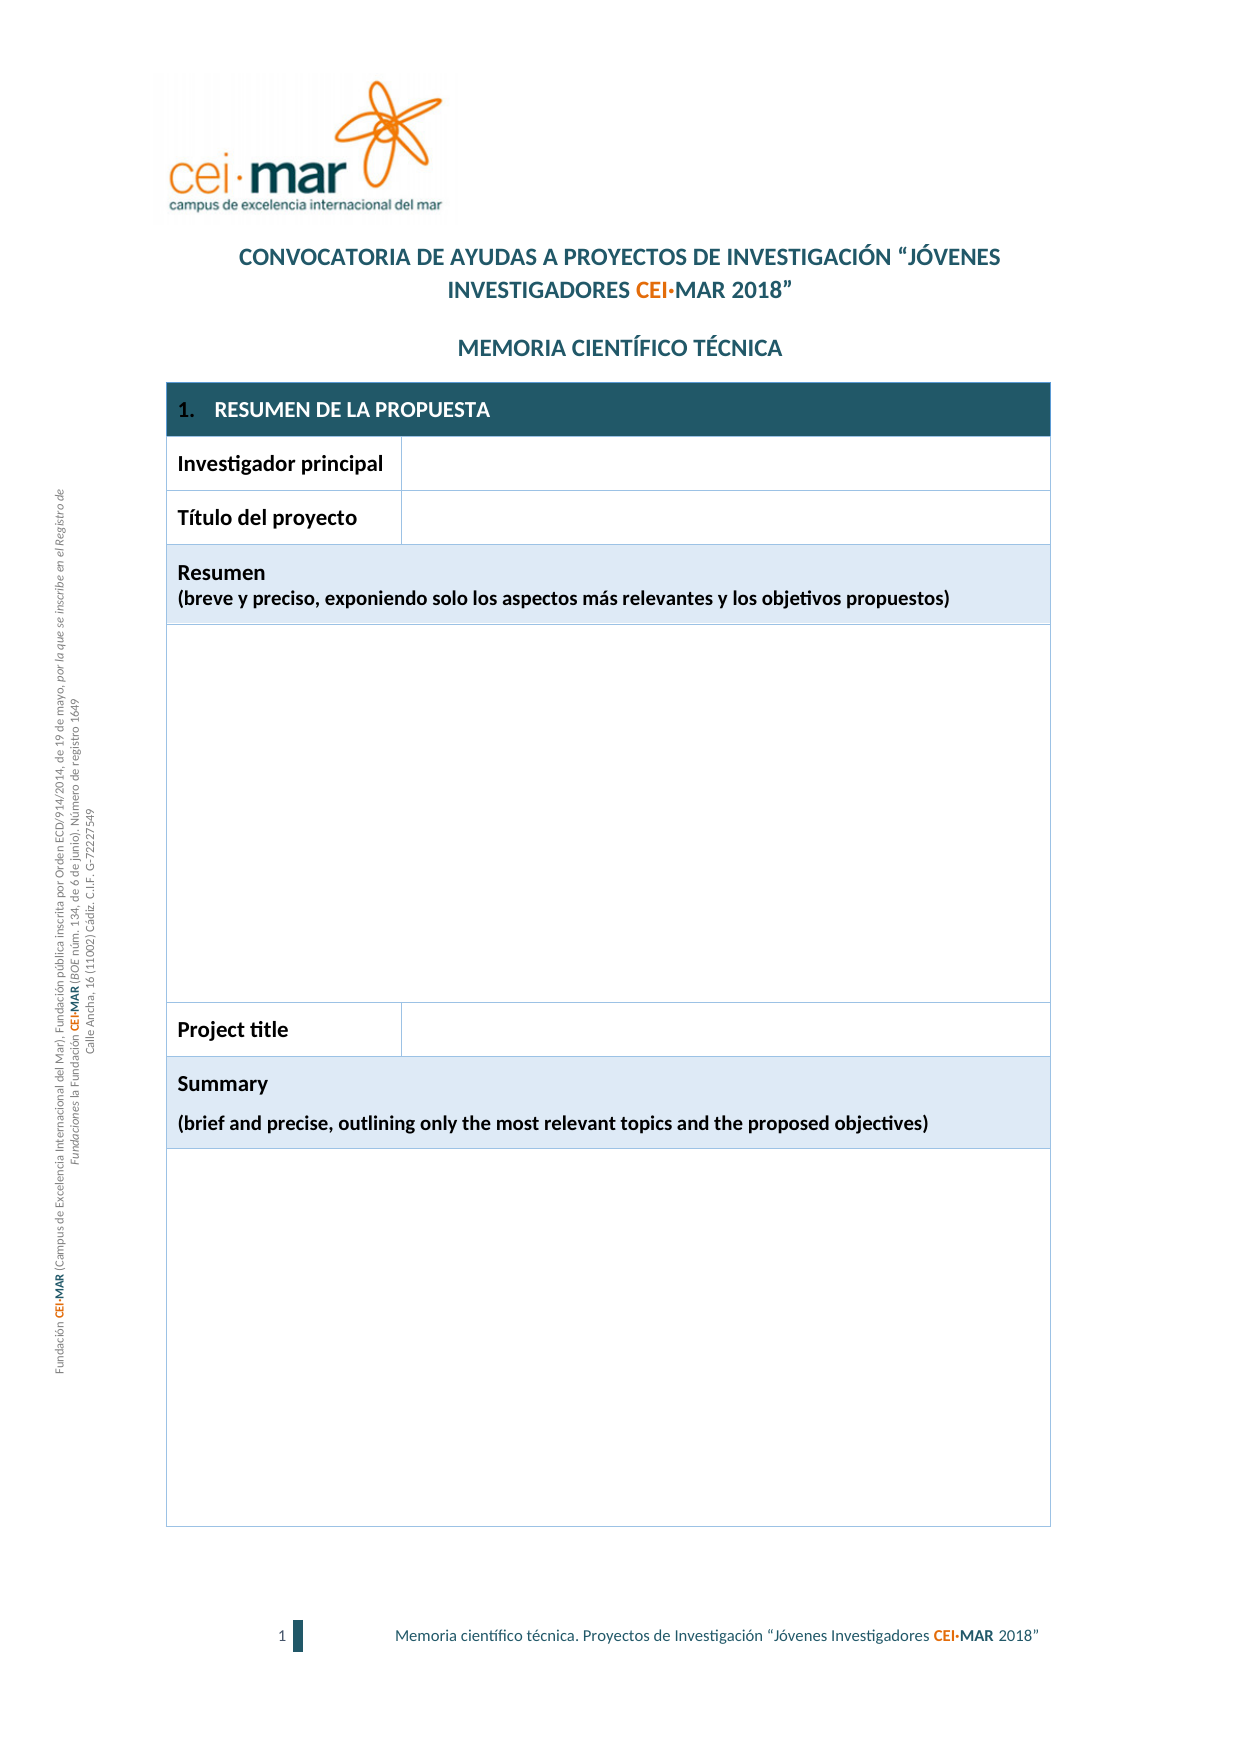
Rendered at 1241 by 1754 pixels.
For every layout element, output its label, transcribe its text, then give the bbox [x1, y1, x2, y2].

table_header RESUMEN DE LA PROPUESTA [167, 383, 1050, 436]
table_cell [402, 437, 1050, 490]
table_cell [167, 625, 1050, 1002]
table_cell Investigador principal [167, 437, 401, 490]
text MEMORIA CIENTÍFICO TÉCNICA [177, 332, 1063, 363]
picture [151, 73, 462, 225]
subtitle CONVOCATORIA DE AYUDAS A PROYECTOS DE INVESTIGACIÓN “JÓVENES INVESTIGADORES CEI·MAR 2018” [177, 241, 1063, 305]
table_cell Project title [167, 1003, 401, 1056]
table_cell [402, 491, 1050, 544]
table_cell [167, 1149, 1050, 1526]
table_cell [402, 1003, 1050, 1056]
table_cell Resumen (breve y preciso, exponiendo solo los aspectos más relevantes y los objetivos propuestos) [167, 545, 1050, 623]
table_cell Summary (brief and precise, outlining only the most relevant topics and the proposed objectives) [167, 1057, 1050, 1148]
table_cell Título del proyecto [167, 491, 401, 544]
